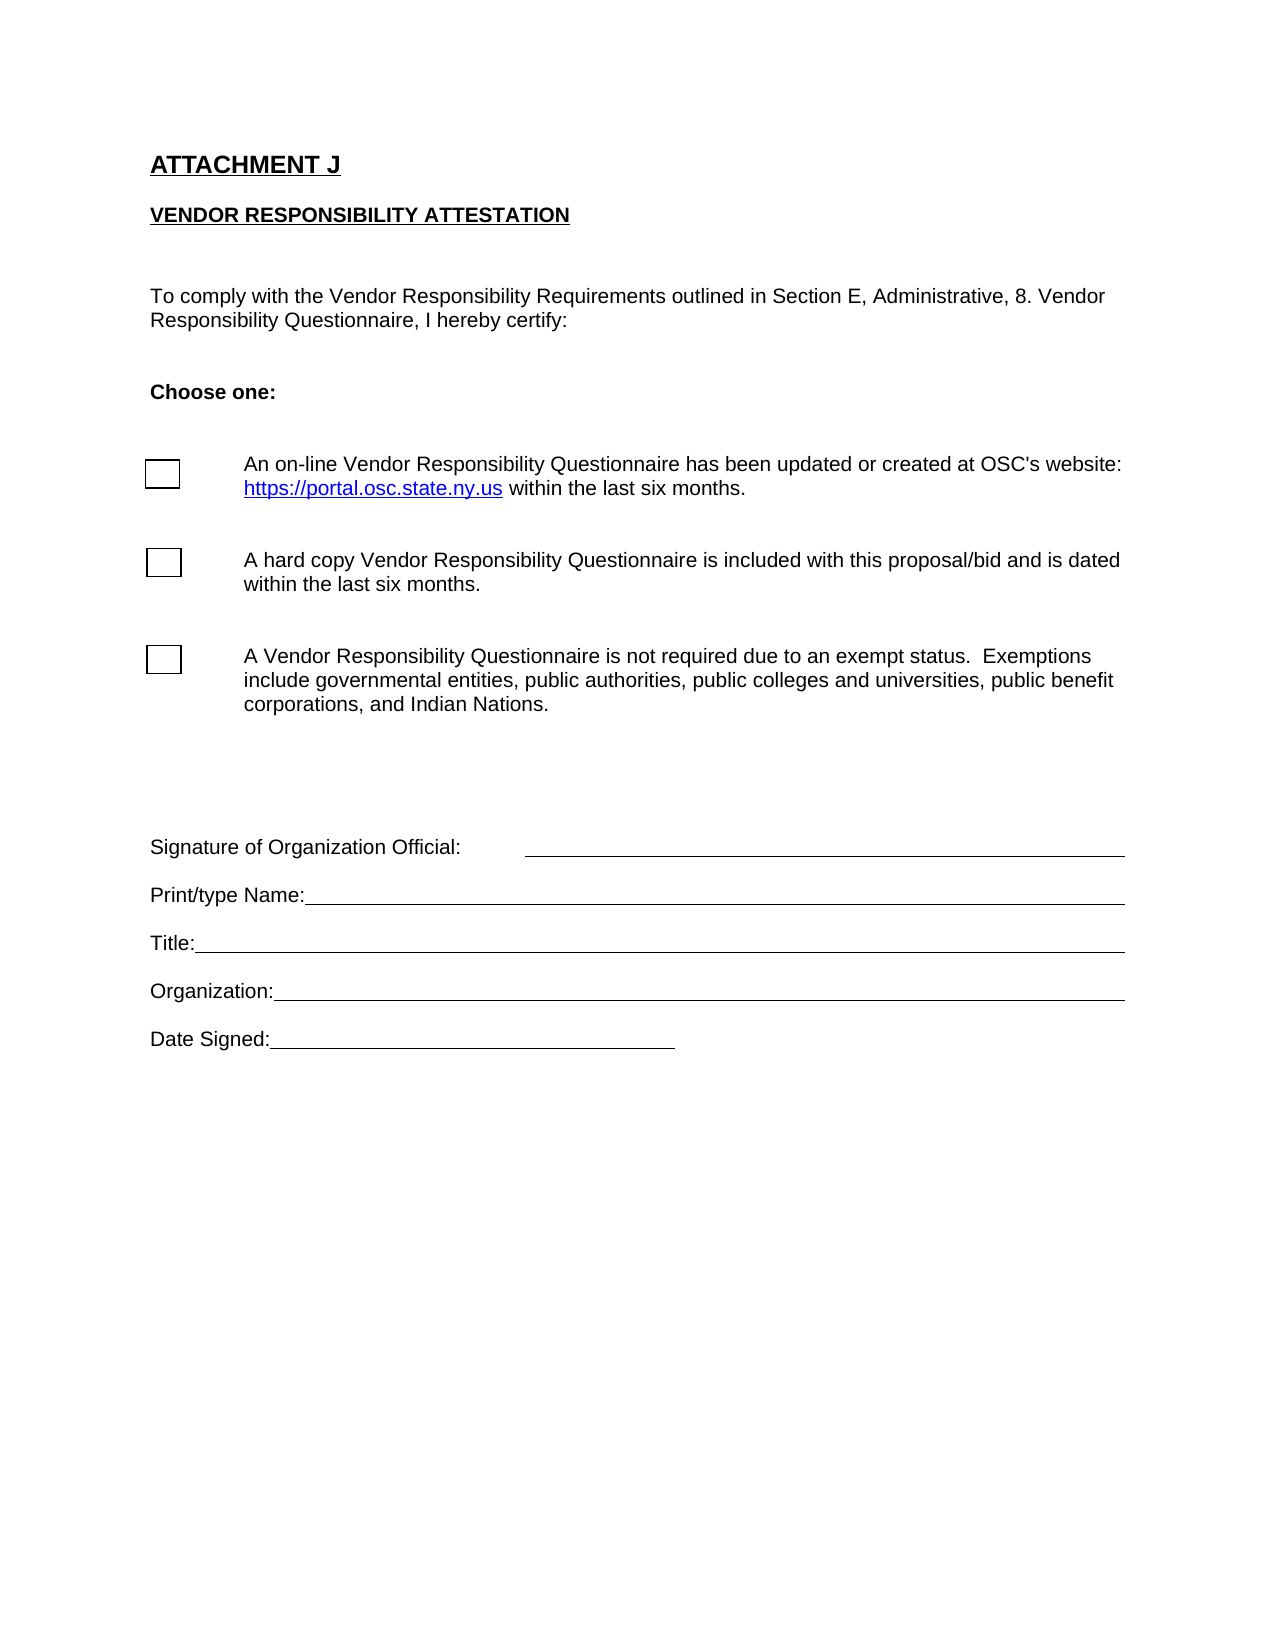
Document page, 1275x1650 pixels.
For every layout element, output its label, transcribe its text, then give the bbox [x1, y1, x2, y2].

text Print/type Name: [150, 883, 1125, 907]
text Date Signed: [150, 1027, 1125, 1051]
text A Vendor Responsibility Questionnaire is not required due to an exempt status. Exemptions include governmental entities, public authorities, public colleges and universities, public benefit corporations, and Indian Nations. [150, 643, 1125, 715]
text An on-line Vendor Responsibility Questionnaire has been updated or created at OSC's website: https://portal.osc.state.ny.us within the last six months. [150, 452, 1125, 500]
text VENDOR RESPONSIBILITY ATTESTATION [150, 203, 1125, 227]
text A hard copy Vendor Responsibility Questionnaire is included with this proposal/bid and is dated within the last six months. [150, 548, 1125, 596]
text Organization: [150, 979, 1125, 1003]
text Signature of Organization Official: [150, 835, 1125, 859]
text To comply with the Vendor Responsibility Requirements outlined in Section E, Administrative, 8. Vendor Responsibility Questionnaire, I hereby certify: [150, 284, 1125, 332]
text Choose one: [150, 380, 1125, 404]
text Title: [150, 931, 1125, 955]
text ATTACHMENT J [150, 150, 1125, 179]
